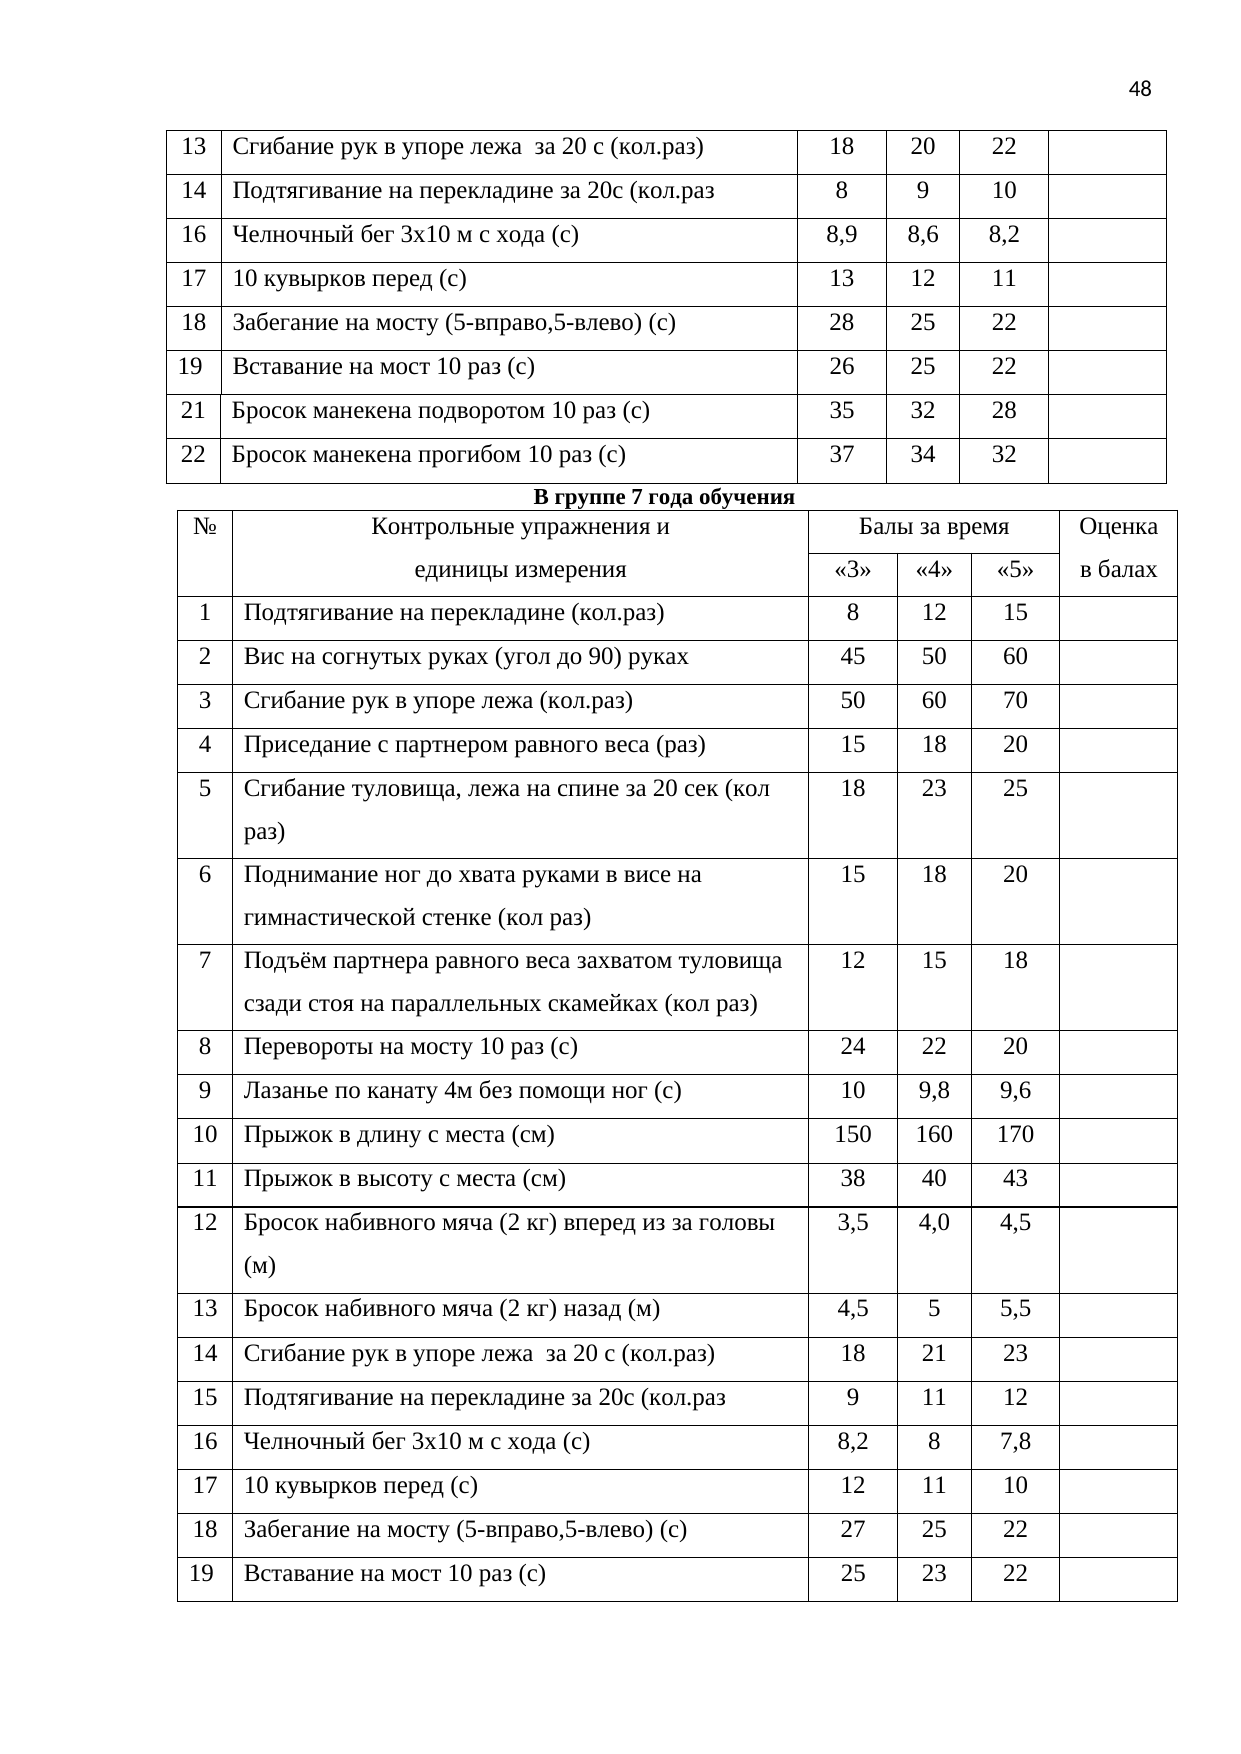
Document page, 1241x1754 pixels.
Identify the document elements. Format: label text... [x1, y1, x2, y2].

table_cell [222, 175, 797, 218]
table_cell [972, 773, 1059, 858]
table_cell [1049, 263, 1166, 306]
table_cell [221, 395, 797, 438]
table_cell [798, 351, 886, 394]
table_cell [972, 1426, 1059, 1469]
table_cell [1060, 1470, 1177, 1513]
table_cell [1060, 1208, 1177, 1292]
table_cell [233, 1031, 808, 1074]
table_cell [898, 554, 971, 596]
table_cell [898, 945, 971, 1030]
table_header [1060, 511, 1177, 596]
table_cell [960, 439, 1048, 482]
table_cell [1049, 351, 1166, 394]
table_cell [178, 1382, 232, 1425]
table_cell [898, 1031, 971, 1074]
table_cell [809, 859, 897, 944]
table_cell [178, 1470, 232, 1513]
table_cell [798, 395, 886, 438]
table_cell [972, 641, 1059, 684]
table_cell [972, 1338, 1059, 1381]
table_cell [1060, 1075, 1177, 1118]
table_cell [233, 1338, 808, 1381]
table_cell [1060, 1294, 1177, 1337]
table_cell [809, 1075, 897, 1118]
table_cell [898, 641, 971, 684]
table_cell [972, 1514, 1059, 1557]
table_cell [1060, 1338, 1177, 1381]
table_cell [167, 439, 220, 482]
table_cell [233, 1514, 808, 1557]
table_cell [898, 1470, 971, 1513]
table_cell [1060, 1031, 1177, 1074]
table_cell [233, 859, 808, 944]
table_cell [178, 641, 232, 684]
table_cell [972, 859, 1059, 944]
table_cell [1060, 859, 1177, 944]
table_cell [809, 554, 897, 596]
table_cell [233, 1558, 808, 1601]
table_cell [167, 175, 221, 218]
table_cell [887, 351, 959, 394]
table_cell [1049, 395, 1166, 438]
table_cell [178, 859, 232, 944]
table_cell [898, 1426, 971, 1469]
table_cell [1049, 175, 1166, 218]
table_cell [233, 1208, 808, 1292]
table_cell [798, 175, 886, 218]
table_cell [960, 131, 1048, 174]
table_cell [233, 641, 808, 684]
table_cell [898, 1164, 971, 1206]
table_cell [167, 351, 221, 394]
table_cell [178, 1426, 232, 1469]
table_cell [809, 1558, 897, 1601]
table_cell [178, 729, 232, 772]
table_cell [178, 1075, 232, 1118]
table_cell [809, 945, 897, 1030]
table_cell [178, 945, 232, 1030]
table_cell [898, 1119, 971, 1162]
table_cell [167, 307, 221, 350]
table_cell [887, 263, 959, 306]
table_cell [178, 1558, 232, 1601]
text В группе 7 года обучения [177, 484, 1152, 510]
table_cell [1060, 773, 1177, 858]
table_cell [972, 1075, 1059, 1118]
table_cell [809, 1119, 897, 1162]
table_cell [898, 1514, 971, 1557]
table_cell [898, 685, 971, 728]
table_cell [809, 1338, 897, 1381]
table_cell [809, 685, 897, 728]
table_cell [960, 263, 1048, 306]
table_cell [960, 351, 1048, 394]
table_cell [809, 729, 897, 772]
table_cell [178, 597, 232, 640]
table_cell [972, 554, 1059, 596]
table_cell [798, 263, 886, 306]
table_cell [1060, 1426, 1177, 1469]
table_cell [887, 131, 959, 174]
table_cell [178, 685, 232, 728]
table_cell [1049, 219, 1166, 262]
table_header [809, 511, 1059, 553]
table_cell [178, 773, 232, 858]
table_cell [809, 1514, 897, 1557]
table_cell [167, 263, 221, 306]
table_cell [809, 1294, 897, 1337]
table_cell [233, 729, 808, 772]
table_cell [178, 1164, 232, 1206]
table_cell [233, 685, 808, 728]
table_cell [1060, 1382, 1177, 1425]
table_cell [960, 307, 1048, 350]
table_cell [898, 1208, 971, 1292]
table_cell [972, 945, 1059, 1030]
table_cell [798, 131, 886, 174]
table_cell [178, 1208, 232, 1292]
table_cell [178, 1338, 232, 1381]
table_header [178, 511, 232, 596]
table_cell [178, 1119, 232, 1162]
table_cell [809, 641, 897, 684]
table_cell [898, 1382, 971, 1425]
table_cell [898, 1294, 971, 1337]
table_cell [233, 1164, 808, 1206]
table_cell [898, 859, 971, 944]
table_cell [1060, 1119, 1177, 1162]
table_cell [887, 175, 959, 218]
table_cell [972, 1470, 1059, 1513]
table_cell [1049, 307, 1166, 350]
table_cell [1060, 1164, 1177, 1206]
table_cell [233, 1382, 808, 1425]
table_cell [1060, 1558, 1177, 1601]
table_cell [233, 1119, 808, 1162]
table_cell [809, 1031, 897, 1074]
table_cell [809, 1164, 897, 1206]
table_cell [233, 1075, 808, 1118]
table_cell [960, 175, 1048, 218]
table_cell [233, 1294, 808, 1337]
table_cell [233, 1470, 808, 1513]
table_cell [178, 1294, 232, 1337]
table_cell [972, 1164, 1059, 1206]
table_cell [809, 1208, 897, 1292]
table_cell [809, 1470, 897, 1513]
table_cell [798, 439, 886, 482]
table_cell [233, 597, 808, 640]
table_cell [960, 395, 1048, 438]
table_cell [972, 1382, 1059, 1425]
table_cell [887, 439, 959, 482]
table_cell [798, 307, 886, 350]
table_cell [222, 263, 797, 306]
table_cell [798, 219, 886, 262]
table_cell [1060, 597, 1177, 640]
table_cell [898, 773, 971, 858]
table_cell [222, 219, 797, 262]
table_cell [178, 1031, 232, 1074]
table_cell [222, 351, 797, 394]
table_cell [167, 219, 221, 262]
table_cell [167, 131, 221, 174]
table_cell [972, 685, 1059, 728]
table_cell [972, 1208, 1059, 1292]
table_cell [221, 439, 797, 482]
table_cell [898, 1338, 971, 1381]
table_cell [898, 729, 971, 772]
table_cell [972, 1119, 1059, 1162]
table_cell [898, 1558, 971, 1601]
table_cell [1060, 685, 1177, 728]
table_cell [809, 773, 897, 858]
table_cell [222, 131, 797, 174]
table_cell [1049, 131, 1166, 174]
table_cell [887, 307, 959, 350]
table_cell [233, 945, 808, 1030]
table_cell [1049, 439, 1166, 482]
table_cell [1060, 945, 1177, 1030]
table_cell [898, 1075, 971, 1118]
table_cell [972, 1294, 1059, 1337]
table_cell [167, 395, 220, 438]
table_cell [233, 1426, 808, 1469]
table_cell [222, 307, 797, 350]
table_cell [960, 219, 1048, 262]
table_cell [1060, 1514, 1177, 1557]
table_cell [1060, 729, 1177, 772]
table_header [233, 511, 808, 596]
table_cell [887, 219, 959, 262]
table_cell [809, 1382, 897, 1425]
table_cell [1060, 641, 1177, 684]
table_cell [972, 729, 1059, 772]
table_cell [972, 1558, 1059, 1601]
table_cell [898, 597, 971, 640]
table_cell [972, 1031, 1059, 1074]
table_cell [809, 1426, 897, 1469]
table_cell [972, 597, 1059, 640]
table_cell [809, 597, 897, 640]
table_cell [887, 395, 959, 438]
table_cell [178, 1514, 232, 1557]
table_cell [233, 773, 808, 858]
